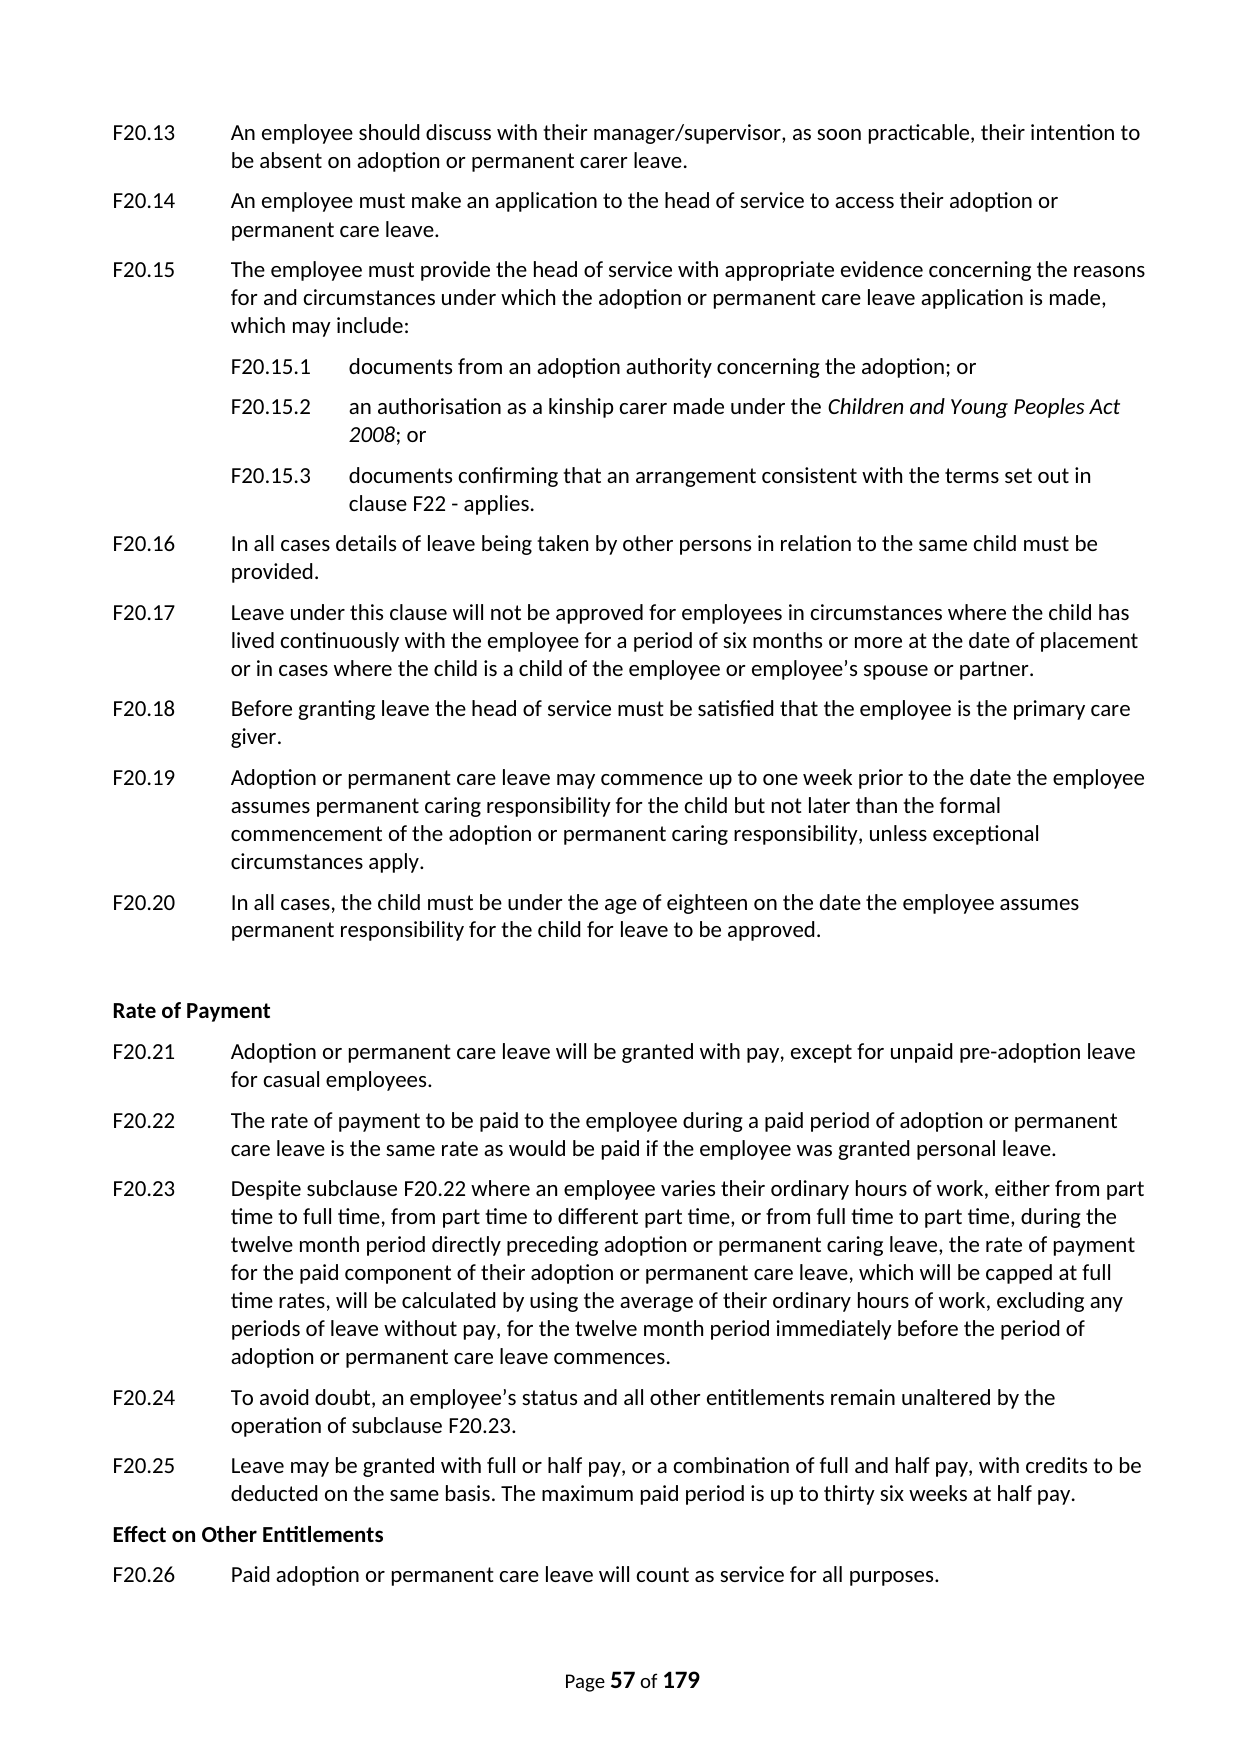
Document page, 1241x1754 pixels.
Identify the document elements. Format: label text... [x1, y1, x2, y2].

text The employee must provide the head of service with appropriate evidence concerning the reasons for and circumstances under which the adoption or permanent care leave application is made, which may include: [112, 255, 1152, 339]
text documents confirming that an arrangement consistent with the terms set out in clause F22 applies. [231, 461, 1152, 517]
text Before granting leave the head of service must be satisfied that the employee is the primary care giver. [112, 694, 1152, 751]
text An employee should discuss with their manager/supervisor, as soon practicable, their intention to be absent on adoption or permanent carer leave. [112, 118, 1152, 174]
text Leave under this clause will not be approved for employees in circumstances where the child has lived continuously with the employee for a period of six months or more at the date of placement or in cases where the child is a child of the employee or employee’s spouse or partner. [112, 598, 1152, 682]
text In all cases, the child must be under the age of eighteen on the date the employee assumes permanent responsibility for the child for leave to be approved. [112, 888, 1152, 944]
text documents from an adoption authority concerning the adoption; or [231, 352, 1152, 380]
text Adoption or permanent care leave will be granted with pay, except for unpaid pre-adoption leave for casual employees. [112, 1037, 1152, 1093]
text Leave may be granted with full or half pay, or a combination of full and half pay, with credits to be deducted on the same basis. The maximum paid period is up to thirty six weeks at half pay. [112, 1451, 1152, 1507]
text Despite subclause F20.22 where an employee varies their ordinary hours of work, either from part time to full time, from part time to different part time, or from full time to part time, during the twelve month period directly preceding adoption or permanent caring leave, the rate of payment for the paid component of their adoption or permanent care leave, which will be capped at full time rates, will be calculated by using the average of their ordinary hours of work, excluding any periods of leave without pay, for the twelve month period immediately before the period of adoption or permanent care leave commences. [112, 1174, 1152, 1370]
text Paid adoption or permanent care leave will count as service for all purposes. [112, 1561, 1152, 1588]
text an authorisation as a kinship carer made under the Children and Young Peoples Act 2008; or [231, 392, 1152, 448]
text The rate of payment to be paid to the employee during a paid period of adoption or permanent care leave is the same rate as would be paid if the employee was granted personal leave. [112, 1106, 1152, 1162]
text Adoption or permanent care leave may commence up to one week prior to the date the employee assumes permanent caring responsibility for the child but not later than the formal commencement of the adoption or permanent caring responsibility, unless exceptional circumstances apply. [112, 763, 1152, 875]
text To avoid doubt, an employee’s status and all other entitlements remain unaltered by the operation of subclause F20.23. [112, 1383, 1152, 1439]
subtitle Rate of Payment [112, 997, 1152, 1025]
text In all cases details of leave being taken by other persons in relation to the same child must be provided. [112, 529, 1152, 585]
text An employee must make an application to the head of service to access their adoption or permanent care leave. [112, 187, 1152, 243]
subtitle Effect on Other Entitlements [112, 1520, 1152, 1548]
